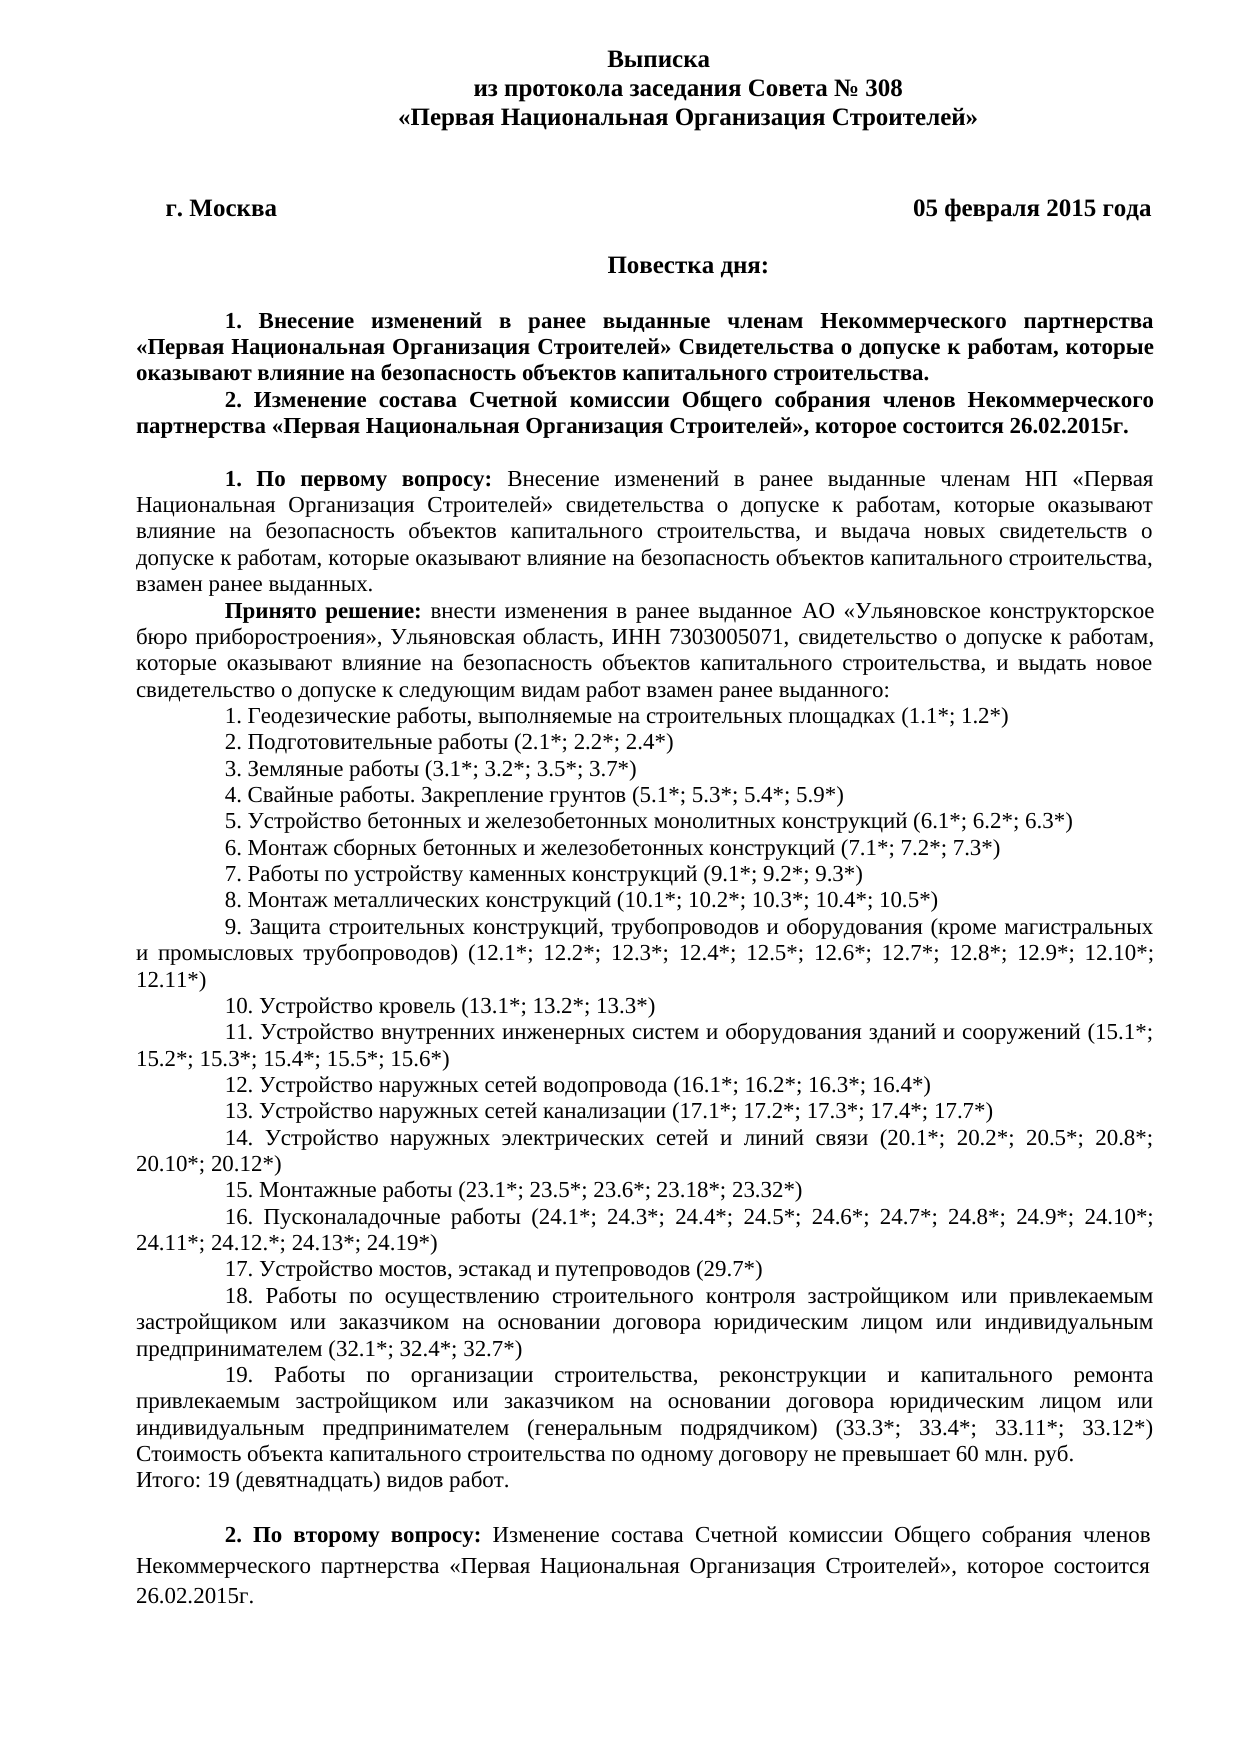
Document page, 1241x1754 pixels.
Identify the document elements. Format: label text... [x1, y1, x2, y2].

text Выписка [165, 44, 1152, 73]
text 2. Подготовительные работы (2.1*; 2.2*; 2.4*) [136, 728, 1155, 755]
text 2. По второму вопросу: Изменение состава Счетной комиссии Общего собрания членов Некоммерческого партнерства «Первая Национальная Организация Строителей», которое состоится 26.02.2015г. [136, 1521, 1152, 1608]
text г. Москва 05 февраля 2015 года [165, 193, 1152, 222]
text 1. Внесение изменений в ранее выданные членам Некоммерческого партнерства «Первая Национальная Организация Строителей» Свидетельства о допуске к работам, которые оказывают влияние на безопасность объектов капитального строительства. [136, 307, 1155, 386]
text «Первая Национальная Организация Строителей» [165, 102, 1152, 131]
text 12. Устройство наружных сетей водопровода (16.1*; 16.2*; 16.3*; 16.4*) [136, 1071, 1155, 1097]
text 1. По первому вопросу: Внесение изменений в ранее выданные членам НП «Первая Национальная Организация Строителей» свидетельства о допуске к работам, которые оказывают влияние на безопасность объектов капитального строительства, и выдача новых свидетельств о допуске к работам, которые оказывают влияние на безопасность объектов капитального строительства, взамен ранее выданных. [136, 465, 1155, 597]
text 14. Устройство наружных электрических сетей и линий связи (20.1*; 20.2*; 20.5*; 20.8*; 20.10*; 20.12*) [136, 1124, 1155, 1176]
text Итого: 19 (девятнадцать) видов работ. [136, 1466, 1155, 1493]
text 7. Работы по устройству каменных конструкций (9.1*; 9.2*; 9.3*) [136, 860, 1155, 887]
text 16. Пусконаладочные работы (24.1*; 24.3*; 24.4*; 24.5*; 24.6*; 24.7*; 24.8*; 24.9*; 24.10*; 24.11*; 24.12.*; 24.13*; 24.19*) [136, 1203, 1155, 1256]
text 15. Монтажные работы (23.1*; 23.5*; 23.6*; 23.18*; 23.32*) [136, 1176, 1155, 1203]
text Принято решение: внести изменения в ранее выданное АО «Ульяновское конструкторское бюро приборостроения», Ульяновская область, ИНН 7303005071, свидетельство о допуске к работам, которые оказывают влияние на безопасность объектов капитального строительства, и выдать новое свидетельство о допуске к следующим видам работ взамен ранее выданного: [136, 597, 1155, 702]
text 1. Геодезические работы, выполняемые на строительных площадках (1.1*; 1.2*) [136, 702, 1155, 728]
text 4. Свайные работы. Закрепление грунтов (5.1*; 5.3*; 5.4*; 5.9*) [136, 781, 1155, 807]
text 17. Устройство мостов, эстакад и путепроводов (29.7*) [136, 1256, 1155, 1282]
text 2. Изменение состава Счетной комиссии Общего собрания членов Некоммерческого партнерства «Первая Национальная Организация Строителей», которое состоится 26.02.2015г. [136, 386, 1155, 438]
text 6. Монтаж сборных бетонных и железобетонных конструкций (7.1*; 7.2*; 7.3*) [136, 834, 1155, 860]
text 3. Земляные работы (3.1*; 3.2*; 3.5*; 3.7*) [136, 755, 1155, 781]
text Повестка дня: [165, 250, 1152, 279]
text 19. Работы по организации строительства, реконструкции и капитального ремонта привлекаемым застройщиком или заказчиком на основании договора юридическим лицом или индивидуальным предпринимателем (генеральным подрядчиком) (33.3*; 33.4*; 33.11*; 33.12*) Стоимость объекта капитального строительства по одному договору не превышает 60 млн. руб. [136, 1361, 1155, 1466]
text 13. Устройство наружных сетей канализации (17.1*; 17.2*; 17.3*; 17.4*; 17.7*) [136, 1097, 1155, 1124]
text 10. Устройство кровель (13.1*; 13.2*; 13.3*) [136, 992, 1155, 1018]
text из протокола заседания Совета № 308 [165, 73, 1152, 102]
text 11. Устройство внутренних инженерных систем и оборудования зданий и сооружений (15.1*; 15.2*; 15.3*; 15.4*; 15.5*; 15.6*) [136, 1018, 1155, 1071]
text 18. Работы по осуществлению строительного контроля застройщиком или привлекаемым застройщиком или заказчиком на основании договора юридическим лицом или индивидуальным предпринимателем (32.1*; 32.4*; 32.7*) [136, 1282, 1155, 1361]
text 5. Устройство бетонных и железобетонных монолитных конструкций (6.1*; 6.2*; 6.3*) [136, 807, 1155, 834]
text 9. Защита строительных конструкций, трубопроводов и оборудования (кроме магистральных и промысловых трубопроводов) (12.1*; 12.2*; 12.3*; 12.4*; 12.5*; 12.6*; 12.7*; 12.8*; 12.9*; 12.10*; 12.11*) [136, 913, 1155, 992]
text 8. Монтаж металлических конструкций (10.1*; 10.2*; 10.3*; 10.4*; 10.5*) [136, 887, 1155, 913]
